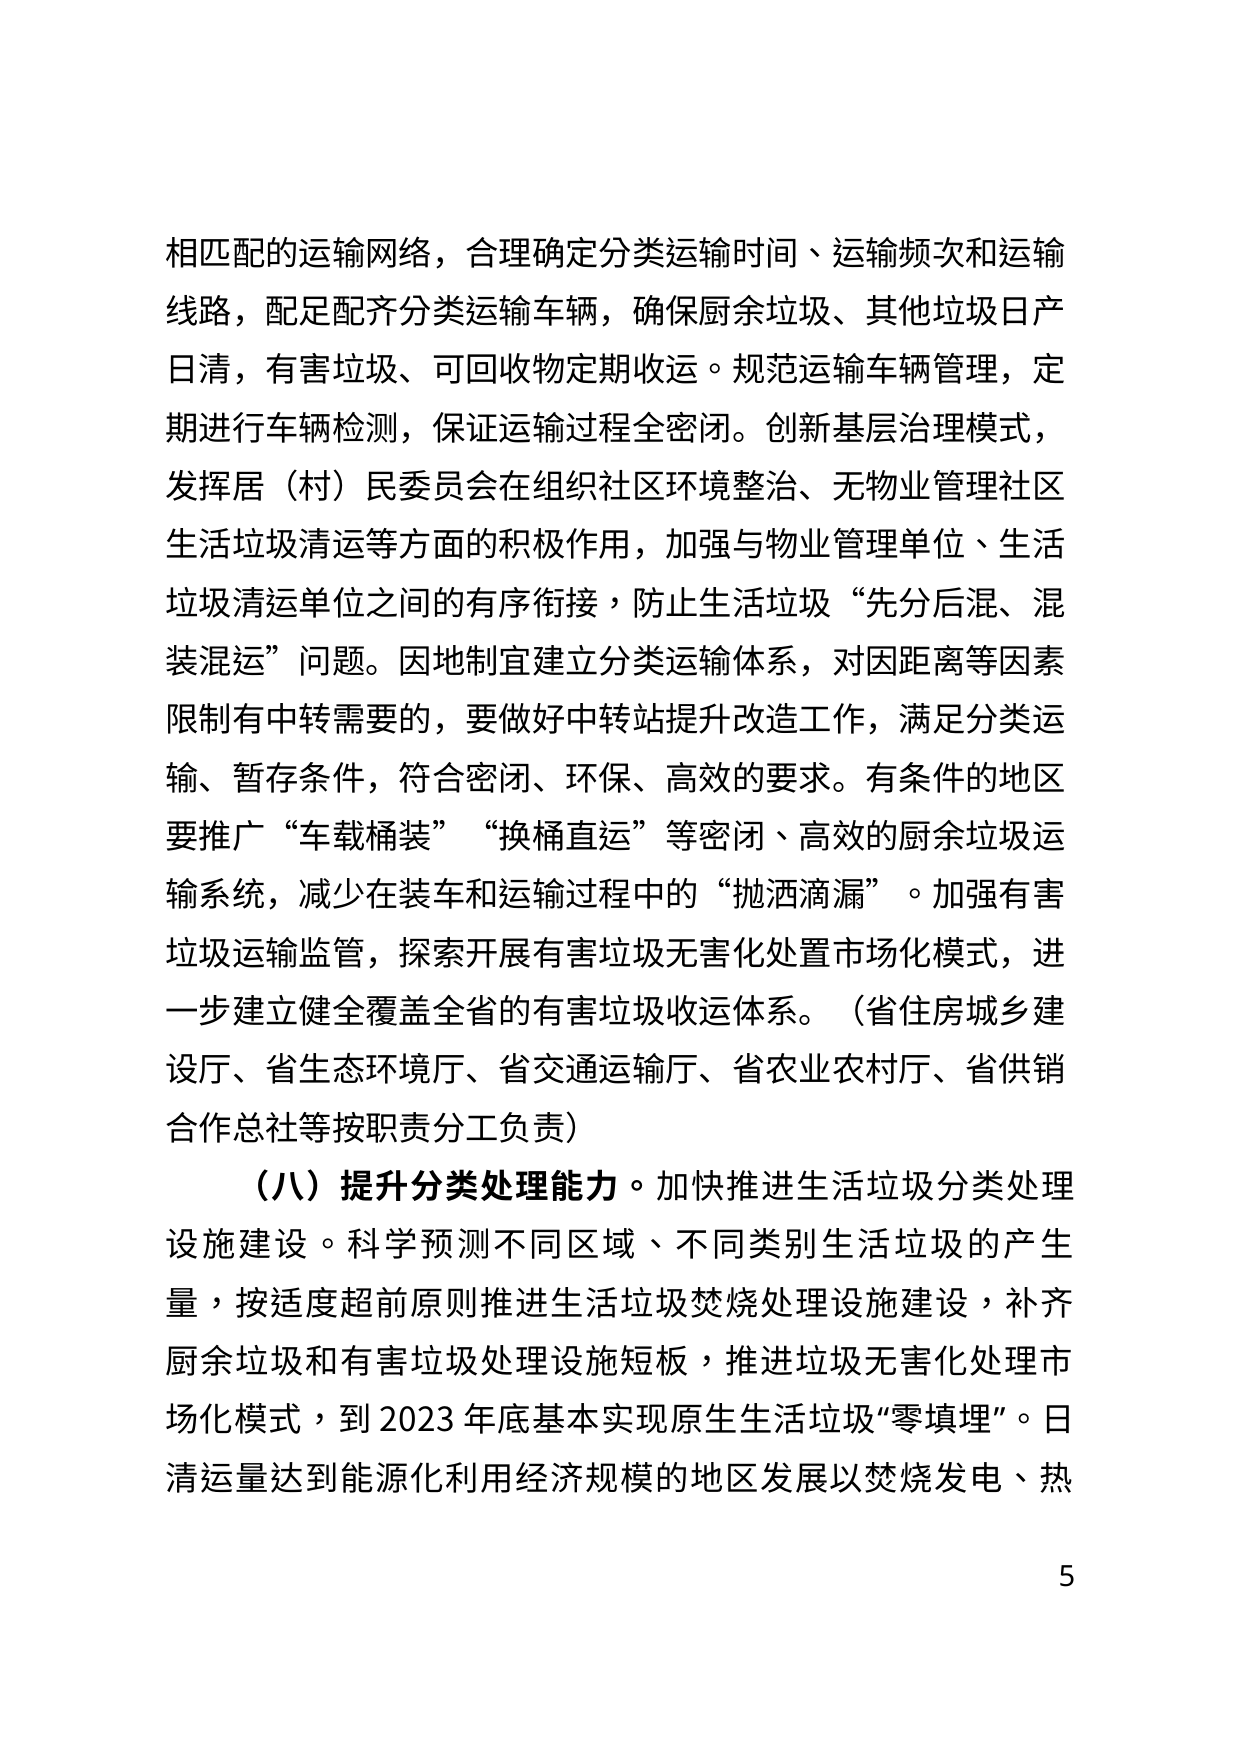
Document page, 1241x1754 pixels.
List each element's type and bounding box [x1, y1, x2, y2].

text [165, 1152, 1075, 1502]
text [165, 218, 1075, 1152]
